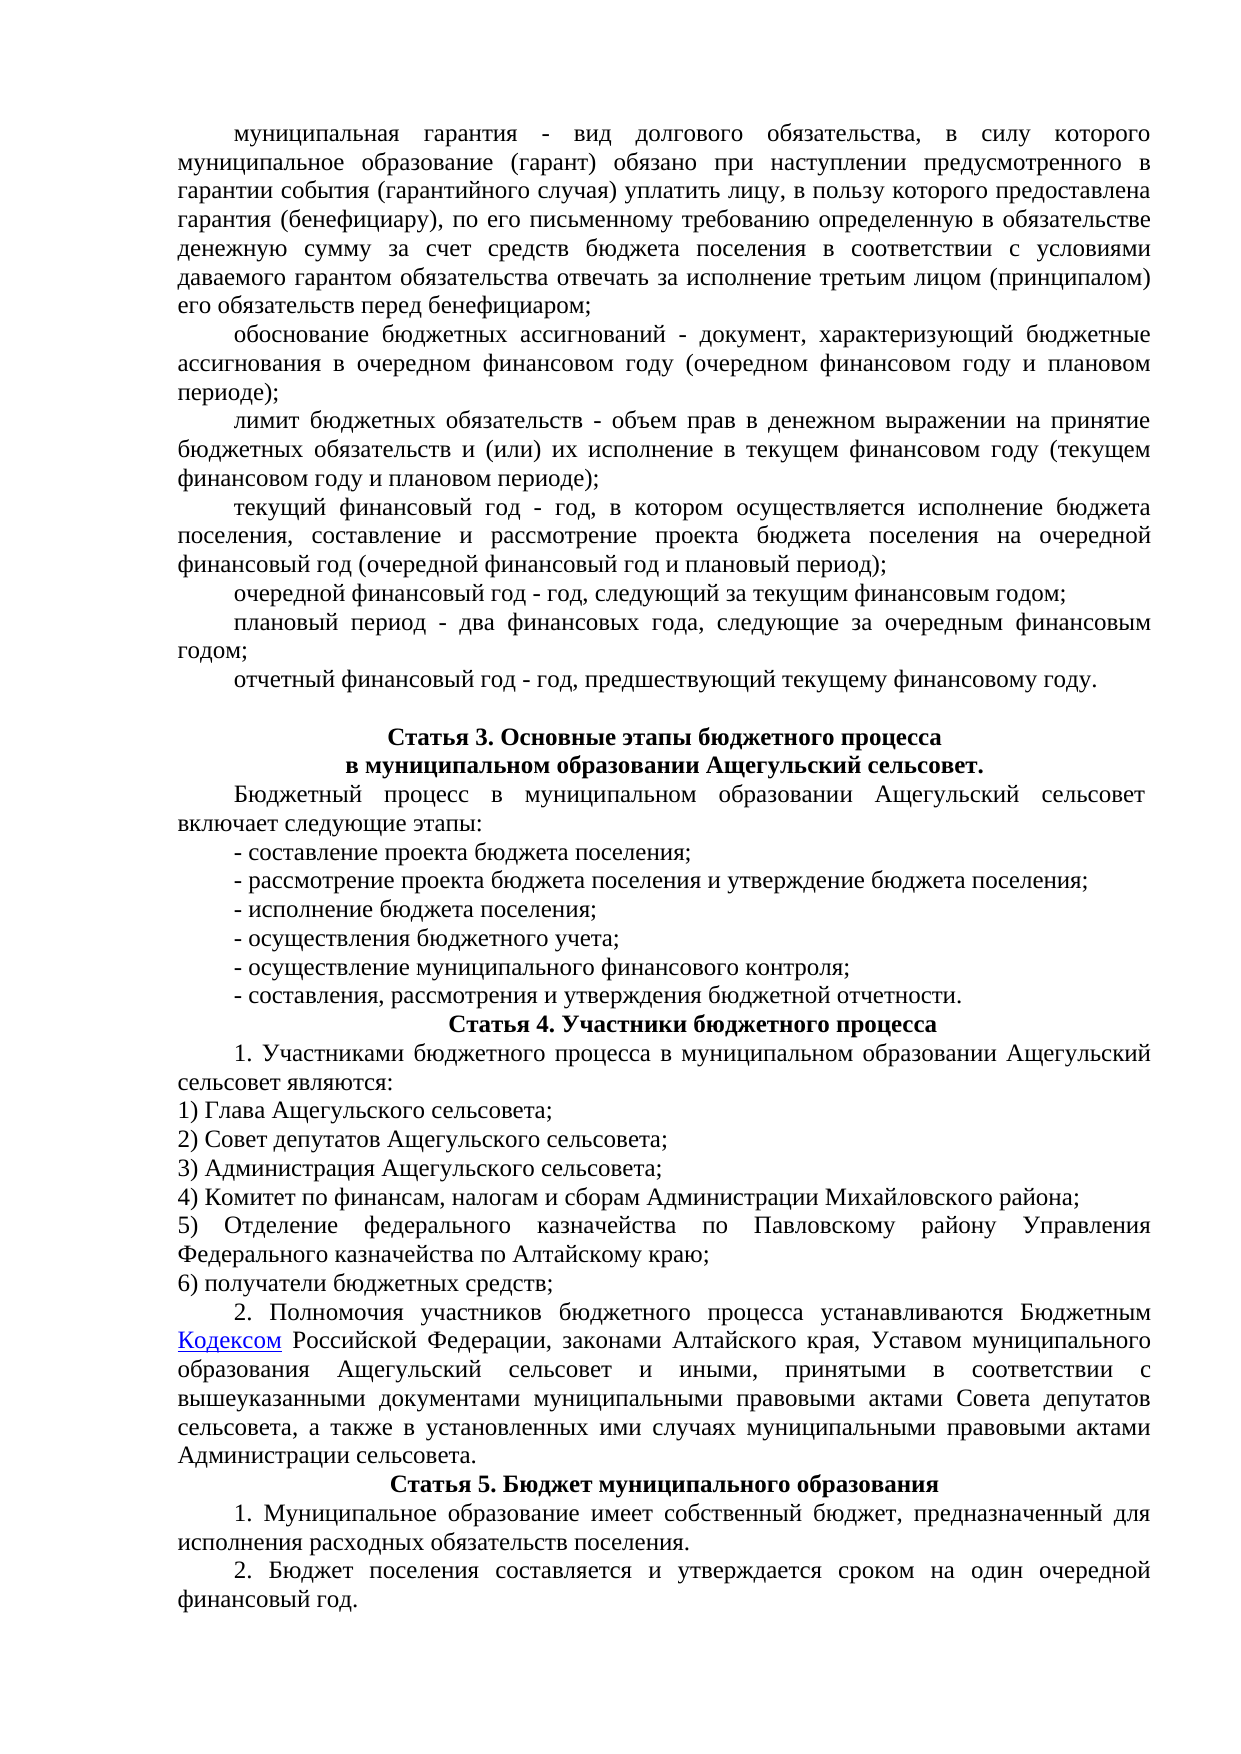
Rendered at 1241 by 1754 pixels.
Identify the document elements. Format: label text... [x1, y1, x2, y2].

text обоснование бюджетных ассигнований - документ, характеризующий бюджетные ассигнования в очередном финансовом году (очередном финансовом году и плановом периоде); [177, 319, 1152, 406]
text плановый период - два финансовых года, следующие за очередным финансовым годом; [177, 607, 1152, 664]
text - составление проекта бюджета поселения; [177, 837, 1152, 866]
text 5) Отделение федерального казначейства по Павловскому району Управления Федерального казначейства по Алтайскому краю; [177, 1211, 1152, 1268]
text текущий финансовый год - год, в котором осуществляется исполнение бюджета поселения, составление и рассмотрение проекта бюджета поселения на очередной финансовый год (очередной финансовый год и плановый период); [177, 492, 1152, 578]
text 1) Глава Ащегульского сельсовета; [177, 1096, 1152, 1124]
text 1. Участниками бюджетного процесса в муниципальном образовании Ащегульский сельсовет являются: [177, 1038, 1152, 1096]
text - исполнение бюджета поселения; [177, 894, 1152, 923]
text - осуществления бюджетного учета; [177, 923, 1152, 952]
text 3) Администрация Ащегульского сельсовета; [177, 1153, 1152, 1182]
text отчетный финансовый год - год, предшествующий текущему финансовому году. [177, 664, 1152, 693]
text - рассмотрение проекта бюджета поселения и утверждение бюджета поселения; [177, 866, 1152, 894]
text Статья 5. Бюджет муниципального образования [177, 1469, 1152, 1498]
text 2. Бюджет поселения составляется и утверждается сроком на один очередной финансовый год. [177, 1556, 1152, 1613]
text Бюджетный процесс в муниципальном образовании Ащегульский сельсовет включает следующие этапы: [177, 779, 1152, 837]
text - осуществление муниципального финансового контроля; [177, 952, 1152, 981]
text 2) Совет депутатов Ащегульского сельсовета; [177, 1124, 1152, 1153]
text муниципальная гарантия - вид долгового обязательства, в силу которого муниципальное образование (гарант) обязано при наступлении предусмотренного в гарантии события (гарантийного случая) уплатить лицу, в пользу которого предоставлена гарантия (бенефициару), по его письменному требованию определенную в обязательстве денежную сумму за счет средств бюджета поселения в соответствии с условиями даваемого гарантом обязательства отвечать за исполнение третьим лицом (принципалом) его обязательств перед бенефициаром; [177, 118, 1152, 319]
text 4) Комитет по финансам, налогам и сборам Администрации Михайловского района; [177, 1182, 1152, 1211]
text Статья 4. Участники бюджетного процесса [177, 1009, 1152, 1038]
text Статья 3. Основные этапы бюджетного процесса [177, 722, 1152, 751]
text в муниципальном образовании Ащегульский сельсовет. [177, 751, 1152, 779]
text - составления, рассмотрения и утверждения бюджетной отчетности. [177, 981, 1152, 1009]
text 2. Полномочия участников бюджетного процесса устанавливаются Бюджетным Кодексом Российской Федерации, законами Алтайского края, Уставом муниципального образования Ащегульский сельсовет и иными, принятыми в соответствии с вышеуказанными документами муниципальными правовыми актами Совета депутатов сельсовета, а также в установленных ими случаях муниципальными правовыми актами Администрации сельсовета. [177, 1297, 1152, 1469]
text 6) получатели бюджетных средств; [177, 1268, 1152, 1297]
text очередной финансовый год - год, следующий за текущим финансовым годом; [177, 578, 1152, 607]
text лимит бюджетных обязательств - объем прав в денежном выражении на принятие бюджетных обязательств и (или) их исполнение в текущем финансовом году (текущем финансовом году и плановом периоде); [177, 406, 1152, 492]
text 1. Муниципальное образование имеет собственный бюджет, предназначенный для исполнения расходных обязательств поселения. [177, 1498, 1152, 1556]
